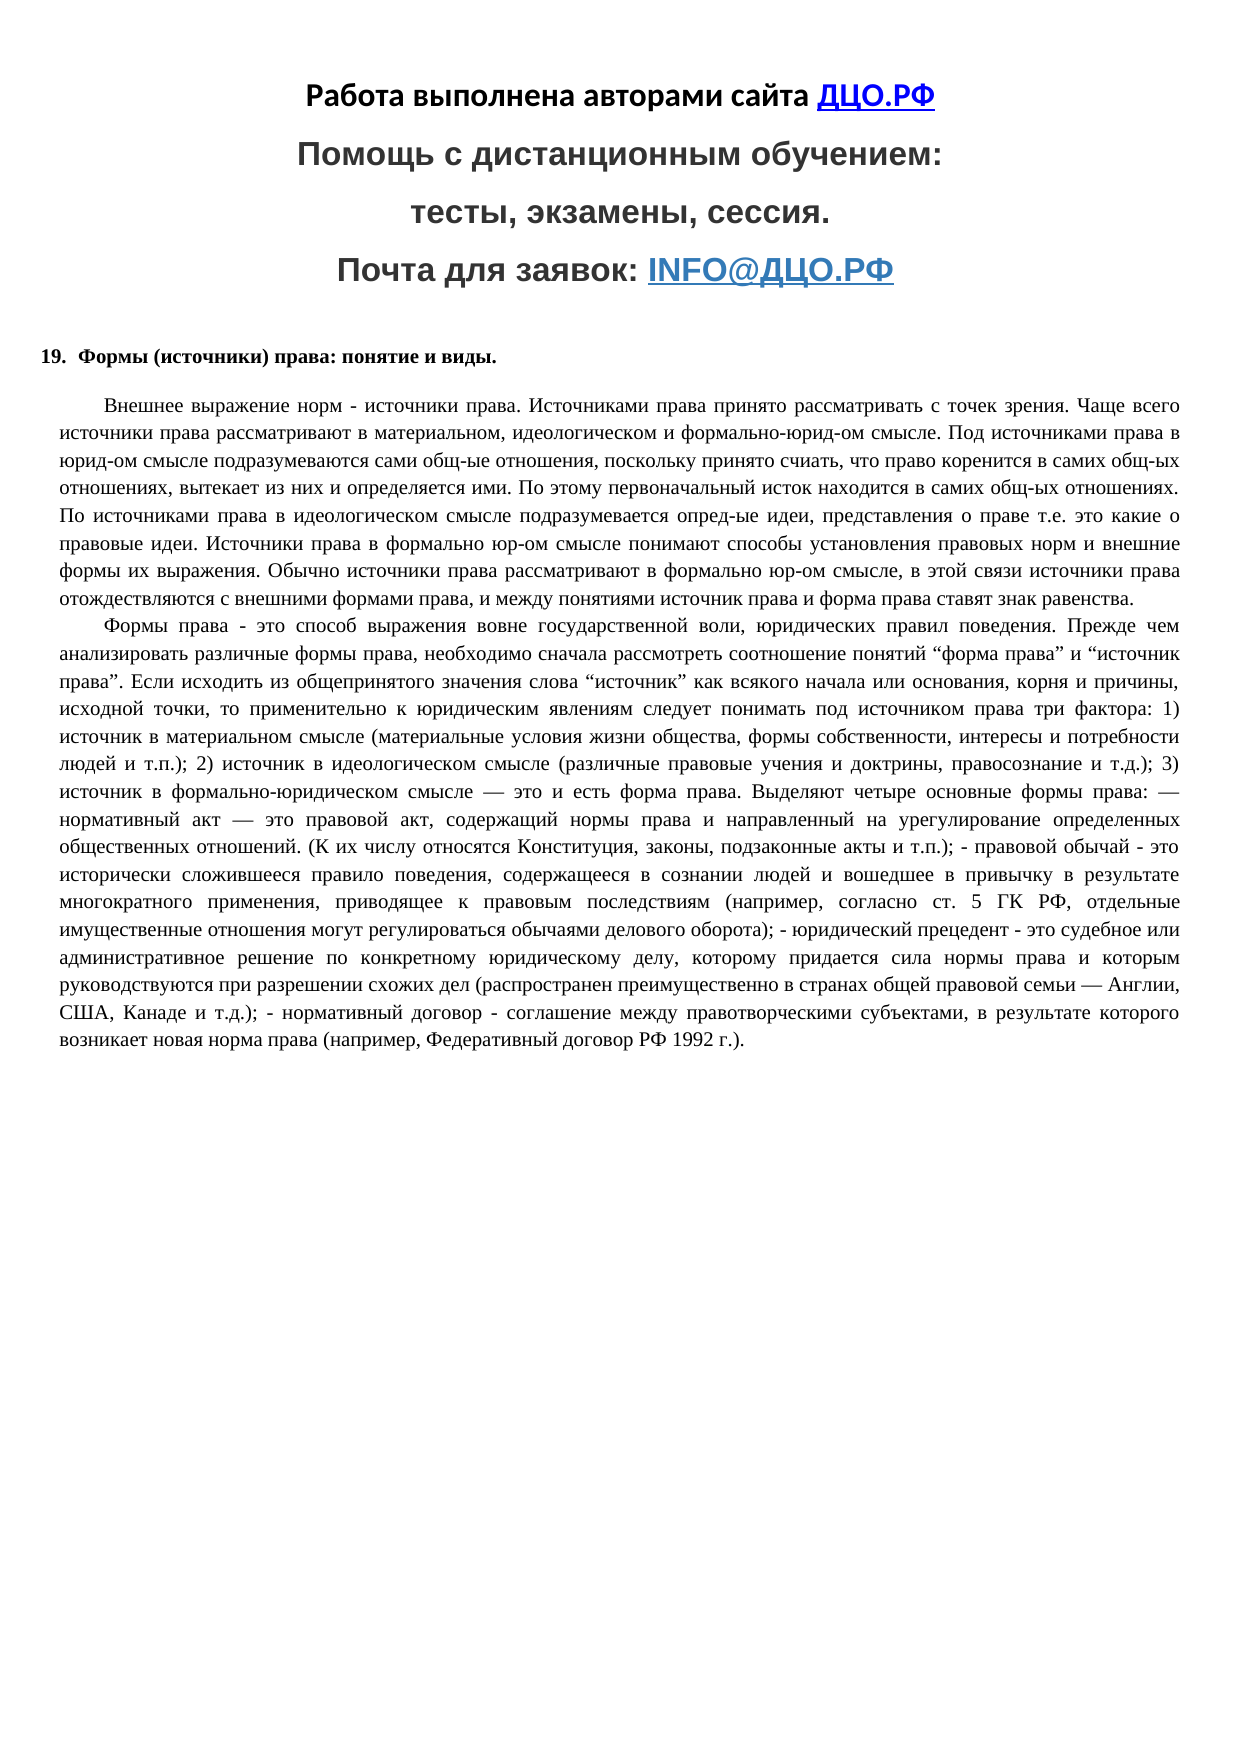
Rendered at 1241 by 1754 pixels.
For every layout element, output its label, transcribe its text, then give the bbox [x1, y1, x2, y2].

list Формы (источники) права: понятие и виды. [40, 344, 1181, 368]
text Формы права - это способ выражения вовне государственной воли, юридических правил поведения. Прежде чем анализировать различные формы права, необходимо сначала рассмотреть соотношение понятий “форма права” и “источник права”. Если исходить из общепринятого значения слова “источник” как всякого начала или основания, корня и причины, исходной точки, то применительно к юридическим явлениям следует понимать под источником права три фактора: 1) источник в материальном смысле (материальные условия жизни общества, формы собственности, интересы и потребности людей и т.п.); 2) источник в идеологическом смысле (различные правовые учения и доктрины, правосознание и т.д.); 3) источник в формально-юридическом смысле — это и есть форма права. Выделяют четыре основные формы права: — нормативный акт — это правовой акт, содержащий нормы права и направленный на урегулирование определенных общественных отношений. (К их числу относятся Конституция, законы, подзаконные акты и т.п.); - правовой обычай - это исторически сложившееся правило поведения, содержащееся в сознании людей и вошедшее в привычку в результате многократного применения, приводящее к правовым последствиям (например, согласно ст. 5 ГК РФ, отдельные имущественные отношения могут регулироваться обычаями делового оборота); - юридический прецедент - это судебное или административное решение по конкретному юридическому делу, которому придается сила нормы права и которым руководствуются при разрешении схожих дел (распространен преимущественно в странах общей правовой семьи — Англии, США, Канаде и т.д.); - нормативный договор - соглашение между правотворческими субъектами, в результате которого возникает новая норма права (например, Федеративный договор РФ .). [59, 613, 1181, 1051]
text Внешнее выражение норм - источники права. Источниками права принято рассматривать с точек зрения. Чаще всего источники права рассматривают в материальном, идеологическом и формально-юрид-ом смысле. Под источниками права в юрид-ом смысле подразумеваются сами общ-ые отношения, поскольку принято счиать, что право коренится в самих общ-ых отношениях, вытекает из них и определяется ими. По этому первоначальный исток находится в самих общ-ых отношениях. По источниками права в идеологическом смысле подразумевается опред-ые идеи, представления о праве т.е. это какие о правовые идеи. Источники права в формально юр-ом смысле понимают способы установления правовых норм и внешние формы их выражения. Обычно источники права рассматривают в формально юр-ом смысле, в этой связи источники права отождествляются с внешними формами права, и между понятиями источник права и форма права ставят знак равенства. [59, 392, 1181, 610]
